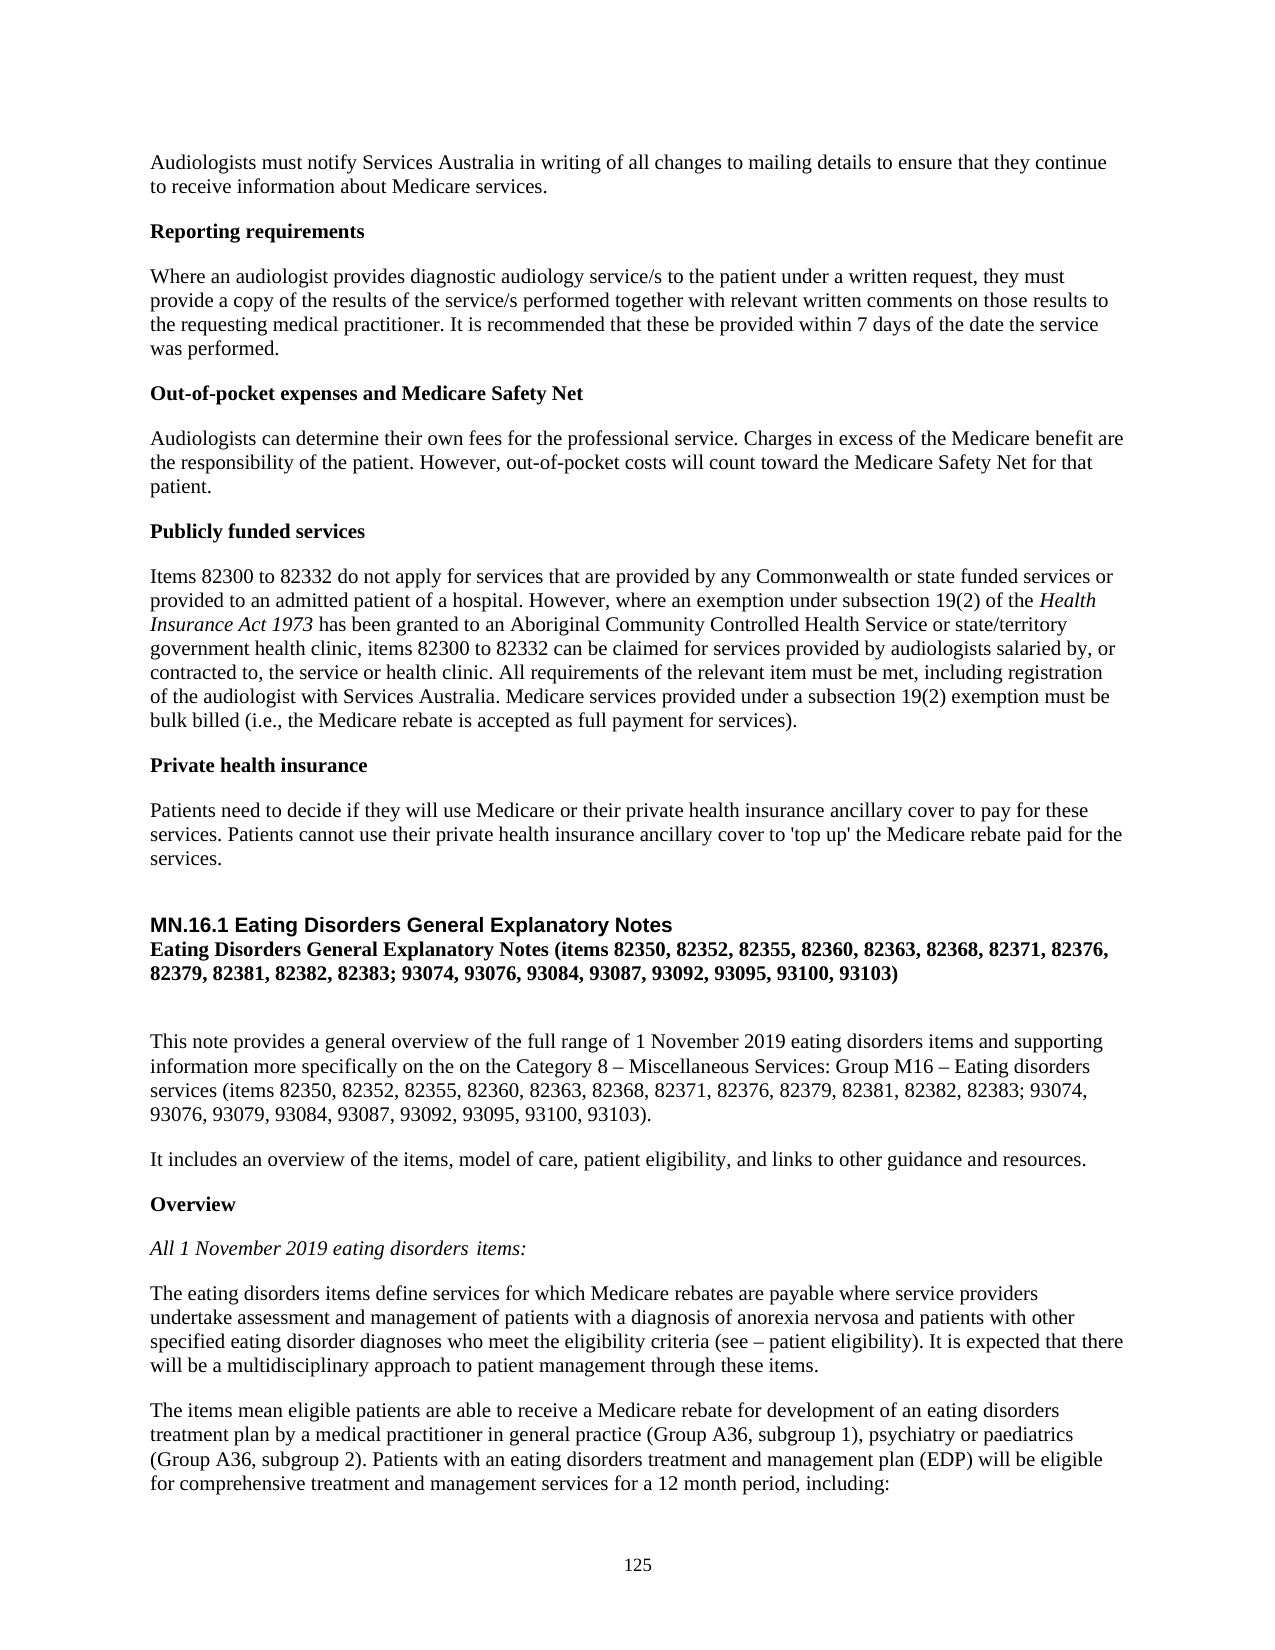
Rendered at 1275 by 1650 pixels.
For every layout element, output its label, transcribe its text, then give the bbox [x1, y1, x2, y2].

text Audiologists can determine their own fees for the professional service. Charges in excess of the Medicare benefit are the responsibility of the patient. However, out-of-pocket costs will count toward the Medicare Safety Net for that patient. [150, 426, 1125, 498]
text The items mean eligible patients are able to receive a Medicare rebate for development of an eating disorders treatment plan by a medical practitioner in general practice (Group A36, subgroup 1), psychiatry or paediatrics (Group A36, subgroup 2). Patients with an eating disorders treatment and management plan (EDP) will be eligible for comprehensive treatment and management services for a 12 month period, including: [150, 1398, 1125, 1494]
text Out-of-pocket expenses and Medicare Safety Net [150, 381, 1125, 405]
text Eating Disorders General Explanatory Notes (items 82350, 82352, 82355, 82360, 82363, 82368, 82371, 82376, 82379, 82381, 82382, 82383; 93074, 93076, 93084, 93087, 93092, 93095, 93100, 93103) [150, 936, 1125, 984]
text It includes an overview of the items, model of care, patient eligibility, and links to other guidance and resources. [150, 1147, 1125, 1171]
text The eating disorders items define services for which Medicare rebates are payable where service providers undertake assessment and management of patients with a diagnosis of anorexia nervosa and patients with other specified eating disorder diagnoses who meet the eligibility criteria (see – patient eligibility). It is expected that there will be a multidisciplinary approach to patient management through these items. [150, 1281, 1125, 1377]
text Private health insurance [150, 753, 1125, 777]
text Audiologists must notify Services Australia in writing of all changes to mailing details to ensure that they continue to receive information about Medicare services. [150, 150, 1125, 198]
text Items 82300 to 82332 do not apply for services that are provided by any Commonwealth or state funded services or provided to an admitted patient of a hospital. However, where an exemption under subsection 19(2) of the Health Insurance Act 1973 has been granted to an Aboriginal Community Controlled Health Service or state/territory government health clinic, items 82300 to 82332 can be claimed for services provided by audiologists salaried by, or contracted to, the service or health clinic. All requirements of the relevant item must be met, including registration of the audiologist with Services Australia. Medicare services provided under a subsection 19(2) exemption must be bulk billed (i.e., the Medicare rebate is accepted as full payment for services). [150, 564, 1125, 732]
text All 1 November 2019 eating disorders items: [150, 1236, 1125, 1260]
text MN.16.1 Eating Disorders General Explanatory Notes [150, 912, 1125, 936]
text Where an audiologist provides diagnostic audiology service/s to the patient under a written request, they must provide a copy of the results of the service/s performed together with relevant written comments on those results to the requesting medical practitioner. It is recommended that these be provided within 7 days of the date the service was performed. [150, 264, 1125, 360]
text Overview [150, 1191, 1125, 1216]
text This note provides a general overview of the full range of 1 November 2019 eating disorders items and supporting information more specifically on the on the Category 8 – Miscellaneous Services: Group M16 – Eating disorders services (items 82350, 82352, 82355, 82360, 82363, 82368, 82371, 82376, 82379, 82381, 82382, 82383; 93074, 93076, 93079, 93084, 93087, 93092, 93095, 93100, 93103). [150, 1005, 1125, 1126]
text Publicly funded services [150, 519, 1125, 543]
text Reporting requirements [150, 219, 1125, 243]
text Patients need to decide if they will use Medicare or their private health insurance ancillary cover to pay for these services. Patients cannot use their private health insurance ancillary cover to 'top up' the Medicare rebate paid for the services. [150, 798, 1125, 870]
